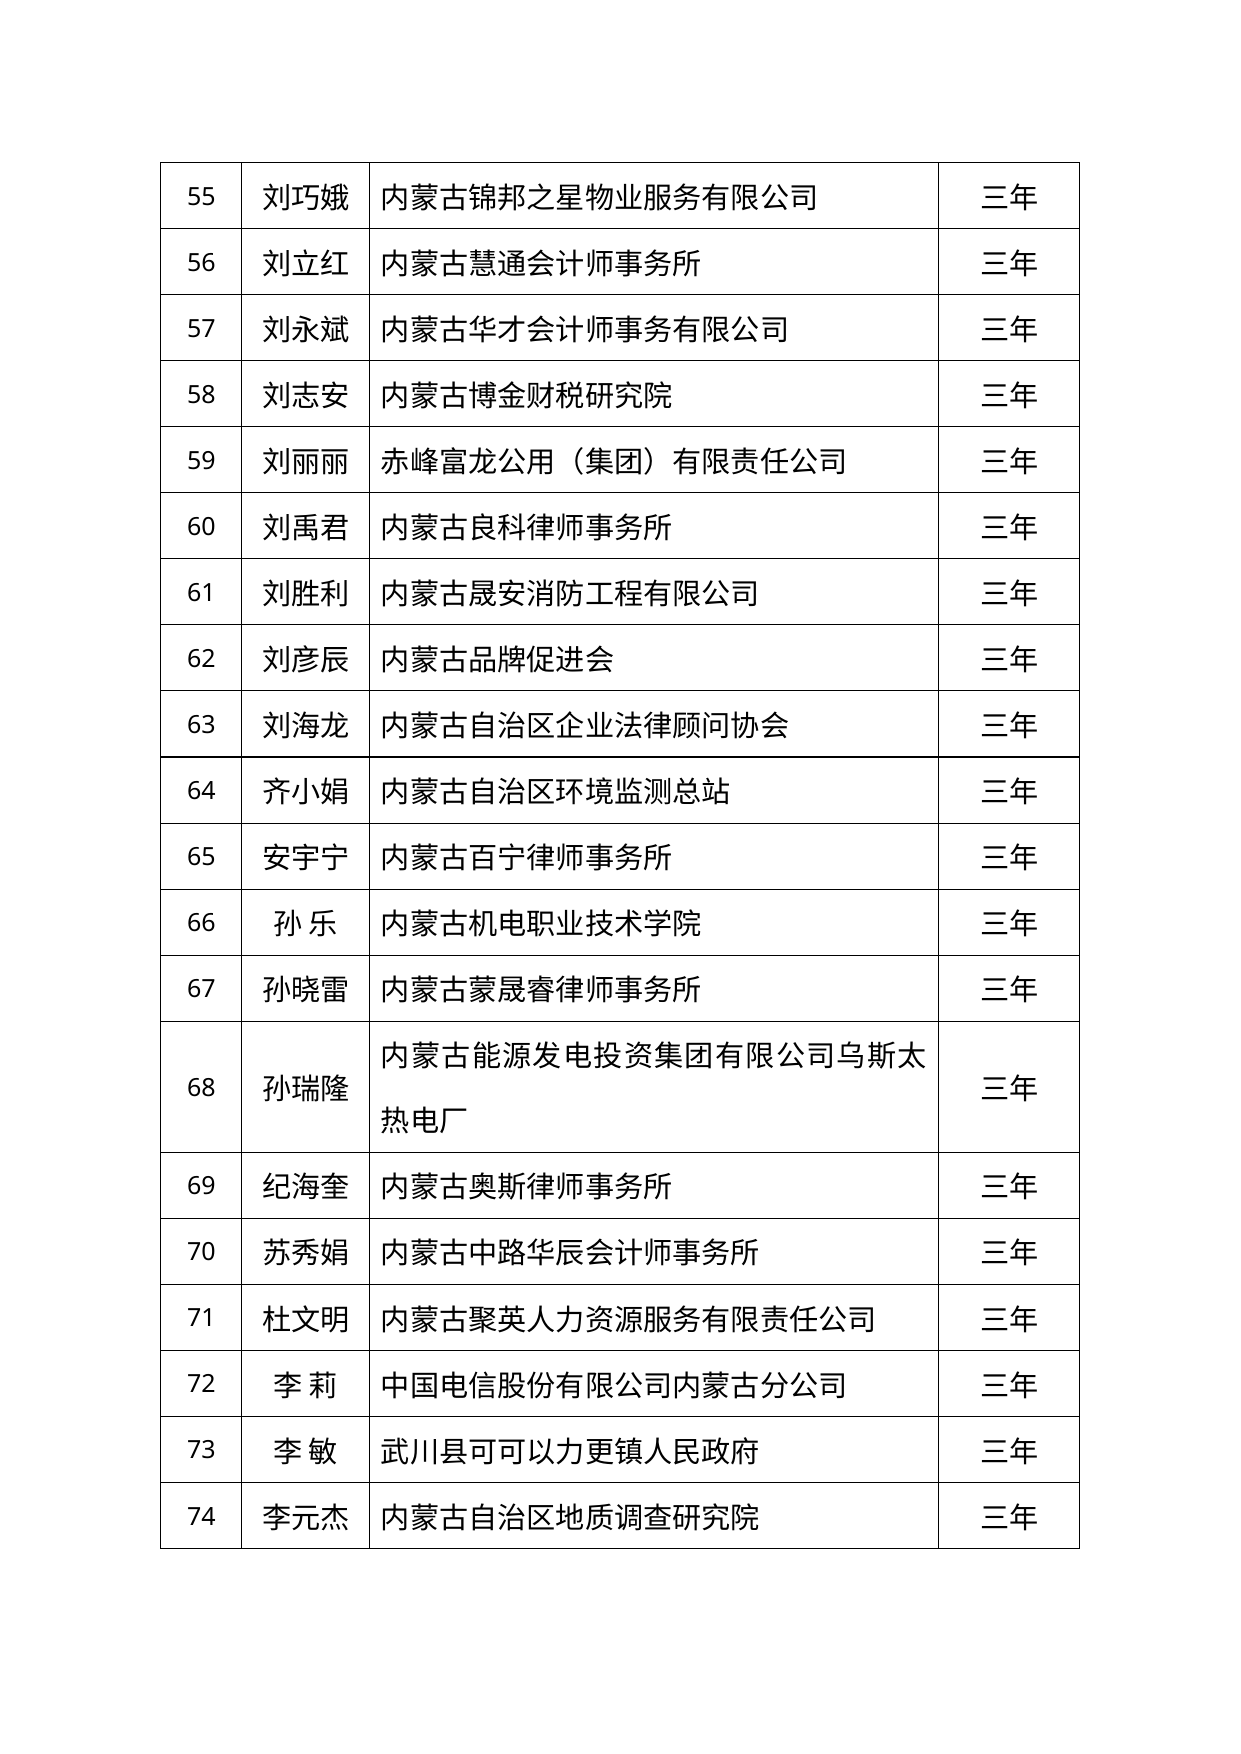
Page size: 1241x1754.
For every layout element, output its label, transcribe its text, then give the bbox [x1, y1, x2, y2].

table_cell 内蒙古自治区企业法律顾问协会 [370, 691, 938, 756]
table_cell 孙瑞隆 [242, 1022, 369, 1152]
table_cell 刘永斌 [242, 295, 369, 360]
table_cell 70 [161, 1219, 241, 1284]
table_cell 内蒙古锦邦之星物业服务有限公司 [370, 163, 938, 228]
table_cell 三年 [939, 1285, 1079, 1350]
table_cell 71 [161, 1285, 241, 1350]
table_cell 三年 [939, 1417, 1079, 1482]
table_cell 中国电信股份有限公司内蒙古分公司 [370, 1351, 938, 1416]
table_cell 67 [161, 956, 241, 1021]
table_cell 73 [161, 1417, 241, 1482]
table_cell 齐小娟 [242, 758, 369, 822]
table_cell 57 [161, 295, 241, 360]
table_cell 内蒙古中路华辰会计师事务所 [370, 1219, 938, 1284]
table_cell 纪海奎 [242, 1153, 369, 1218]
table_cell 三年 [939, 559, 1079, 624]
table_cell 72 [161, 1351, 241, 1416]
table_cell 内蒙古能源发电投资集团有限公司乌斯太热电厂 [370, 1022, 938, 1152]
table_cell 三年 [939, 625, 1079, 690]
table_cell 64 [161, 758, 241, 822]
table_cell 李 敏 [242, 1417, 369, 1482]
table_cell 赤峰富龙公用（集团）有限责任公司 [370, 427, 938, 492]
table_cell 杜文明 [242, 1285, 369, 1350]
table_cell 三年 [939, 1351, 1079, 1416]
table_cell 三年 [939, 691, 1079, 756]
table_cell 刘禹君 [242, 493, 369, 558]
table_cell 三年 [939, 427, 1079, 492]
table_cell 苏秀娟 [242, 1219, 369, 1284]
table_cell 内蒙古品牌促进会 [370, 625, 938, 690]
table_cell 66 [161, 890, 241, 954]
table_cell 三年 [939, 1153, 1079, 1218]
table_cell 74 [161, 1483, 241, 1548]
table_cell 孙晓雷 [242, 956, 369, 1021]
table_cell 内蒙古博金财税研究院 [370, 361, 938, 426]
table_cell 三年 [939, 890, 1079, 954]
table_cell 李 莉 [242, 1351, 369, 1416]
table_cell 内蒙古华才会计师事务有限公司 [370, 295, 938, 360]
table_cell 三年 [939, 1022, 1079, 1152]
table_cell 56 [161, 229, 241, 294]
table_cell 60 [161, 493, 241, 558]
table_cell 58 [161, 361, 241, 426]
table_cell 65 [161, 824, 241, 888]
table_cell 内蒙古良科律师事务所 [370, 493, 938, 558]
table_cell 刘胜利 [242, 559, 369, 624]
table_cell 59 [161, 427, 241, 492]
table_cell 69 [161, 1153, 241, 1218]
table_cell 三年 [939, 361, 1079, 426]
table_cell 李元杰 [242, 1483, 369, 1548]
table_cell 内蒙古奥斯律师事务所 [370, 1153, 938, 1218]
table_cell 刘彦辰 [242, 625, 369, 690]
table_cell 55 [161, 163, 241, 228]
table_cell 内蒙古慧通会计师事务所 [370, 229, 938, 294]
table_cell 三年 [939, 295, 1079, 360]
table_cell 63 [161, 691, 241, 756]
table_cell 内蒙古百宁律师事务所 [370, 824, 938, 888]
table_cell 三年 [939, 1219, 1079, 1284]
table_cell 内蒙古机电职业技术学院 [370, 890, 938, 954]
table_cell 刘志安 [242, 361, 369, 426]
table_cell 内蒙古自治区环境监测总站 [370, 758, 938, 822]
table_cell 三年 [939, 1483, 1079, 1548]
table_cell 内蒙古聚英人力资源服务有限责任公司 [370, 1285, 938, 1350]
table_cell 三年 [939, 758, 1079, 822]
table_cell 孙 乐 [242, 890, 369, 954]
table_cell 刘丽丽 [242, 427, 369, 492]
table_cell 内蒙古蒙晟睿律师事务所 [370, 956, 938, 1021]
table_cell 三年 [939, 956, 1079, 1021]
table_cell 刘立红 [242, 229, 369, 294]
table_cell 刘海龙 [242, 691, 369, 756]
table_cell 内蒙古晟安消防工程有限公司 [370, 559, 938, 624]
table_cell 内蒙古自治区地质调查研究院 [370, 1483, 938, 1548]
table_cell 武川县可可以力更镇人民政府 [370, 1417, 938, 1482]
table_cell 安宇宁 [242, 824, 369, 888]
table_cell 62 [161, 625, 241, 690]
table_cell 三年 [939, 163, 1079, 228]
table_cell 刘巧娥 [242, 163, 369, 228]
table_cell 三年 [939, 824, 1079, 888]
table_cell 三年 [939, 229, 1079, 294]
table_cell 68 [161, 1022, 241, 1152]
table_cell 61 [161, 559, 241, 624]
table_cell 三年 [939, 493, 1079, 558]
